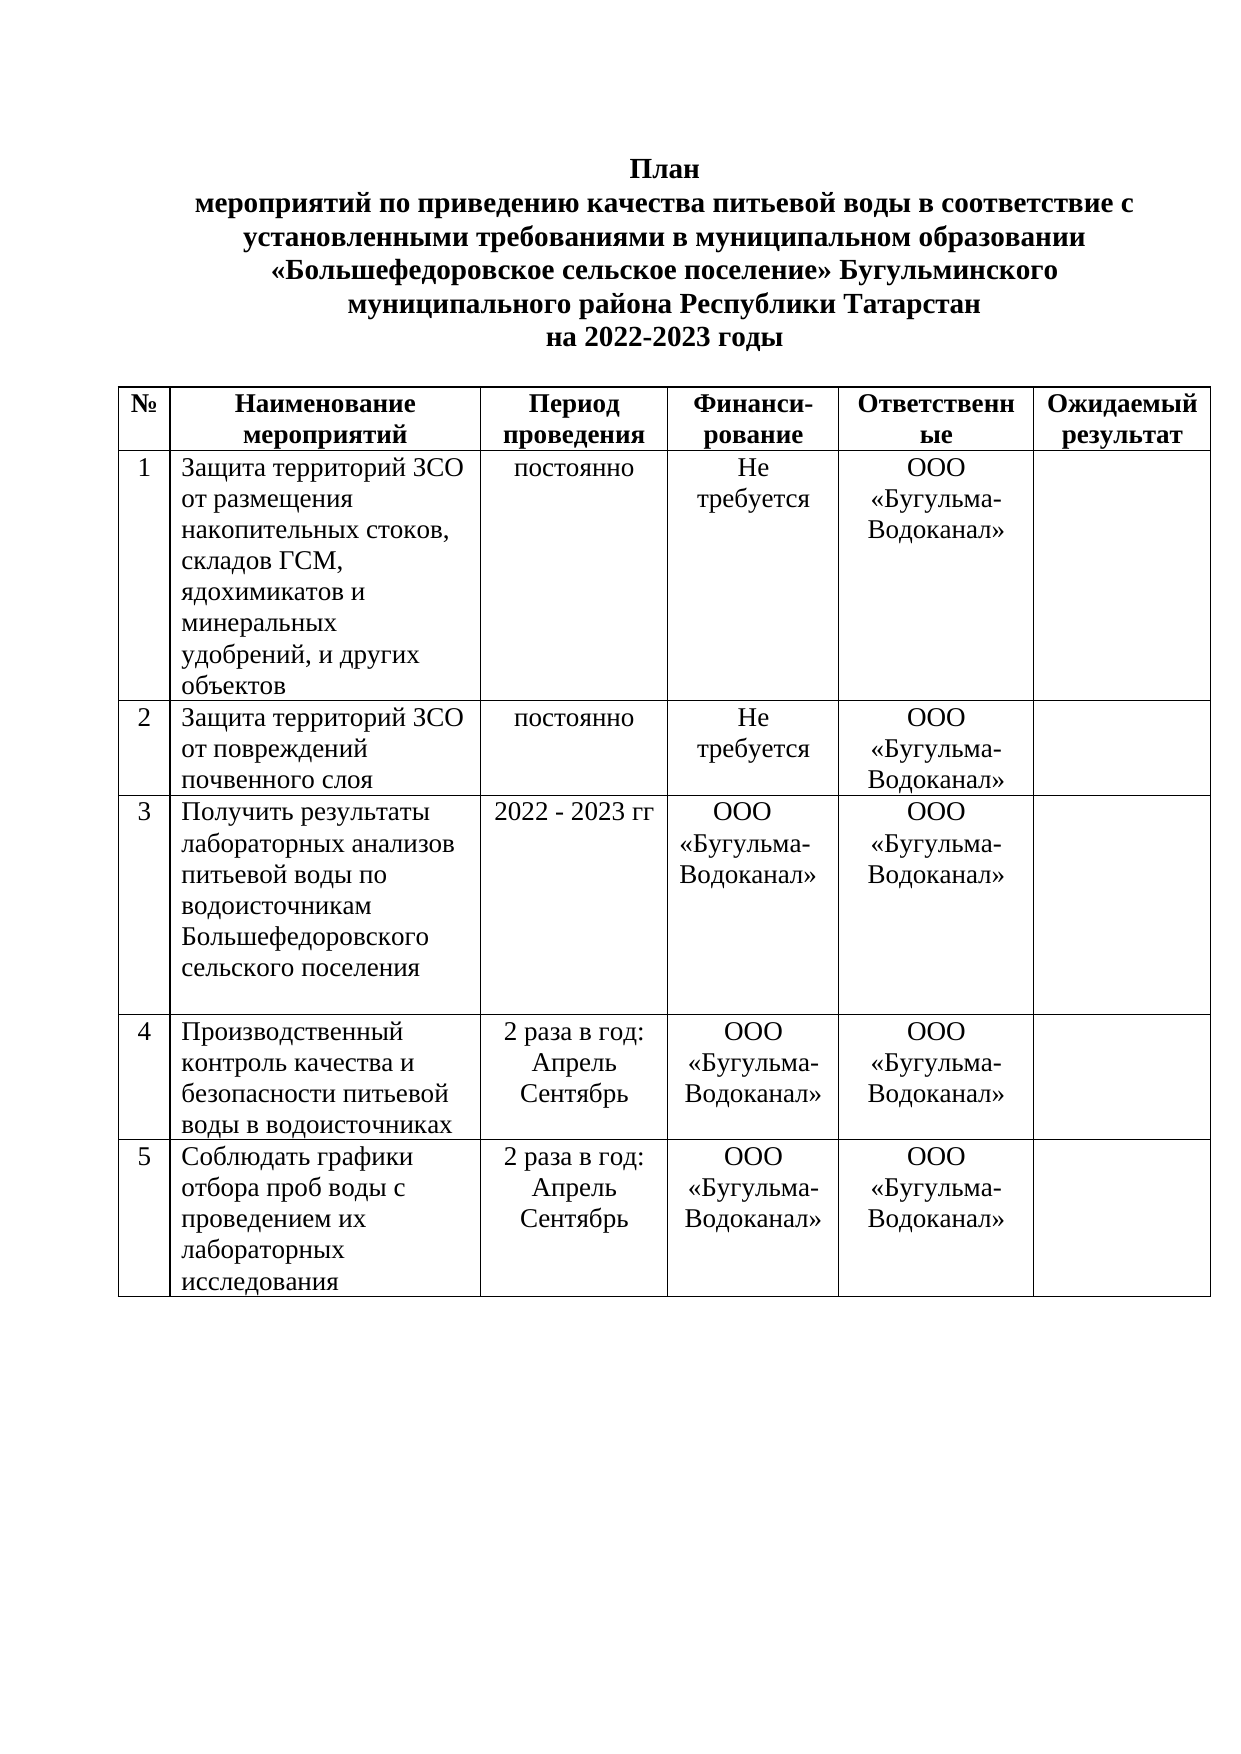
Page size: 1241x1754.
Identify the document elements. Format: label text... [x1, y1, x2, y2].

table_cell 2 раза в год: Апрель Сентябрь [481, 1015, 667, 1139]
table_cell 4 [119, 1015, 169, 1139]
table_cell ООО «Бугульма-Водоканал» [839, 1140, 1033, 1296]
table_cell ООО «Бугульма-Водоканал» [839, 1015, 1033, 1139]
table_header Ожидаемый результат [1034, 388, 1210, 450]
text мероприятий по приведению качества питьевой воды в соответствие с установленными требованиями в муниципальном образовании «Большефедоровское сельское поселение» Бугульминского муниципального района Республики Татарстан [177, 185, 1152, 319]
table_cell ООО «Бугульма-Водоканал» [668, 796, 838, 1013]
table_cell Не требуется [668, 701, 838, 794]
table_cell ООО «Бугульма-Водоканал» [668, 1140, 838, 1296]
table_cell 2 раза в год: Апрель Сентябрь [481, 1140, 667, 1296]
text на 2022-2023 годы [177, 319, 1152, 353]
table_cell ООО «Бугульма-Водоканал» [668, 1015, 838, 1139]
table_cell Защита территорий ЗСО от размещения накопительных стоков, складов ГСМ, ядохимикатов и минеральных удобрений, и других объектов [171, 451, 480, 700]
table_cell Получить результаты лабораторных анализов питьевой воды по водоисточникам Большефедоровского сельского поселения [171, 796, 480, 1013]
table_header № [119, 388, 169, 450]
table_cell Защита территорий ЗСО от повреждений почвенного слоя [171, 701, 480, 794]
table_cell Соблюдать графики отбора проб воды с проведением их лабораторных исследования [171, 1140, 480, 1296]
table_cell [1034, 1140, 1210, 1296]
table_cell [1034, 796, 1210, 1013]
table_cell ООО «Бугульма-Водоканал» [839, 451, 1033, 700]
table_cell 3 [119, 796, 169, 1013]
table_header Ответственные [839, 388, 1033, 450]
table_cell Производственный контроль качества и безопасности питьевой воды в водоисточниках [171, 1015, 480, 1139]
table_cell постоянно [481, 451, 667, 700]
table_cell 2022 - 2023 гг [481, 796, 667, 1013]
table_cell ООО «Бугульма-Водоканал» [839, 796, 1033, 1013]
table_header Период проведения [481, 388, 667, 450]
table_cell 5 [119, 1140, 169, 1296]
text План [177, 152, 1152, 185]
table_cell [1034, 451, 1210, 700]
table_header Финанси-рование [668, 388, 838, 450]
table_header Наименование мероприятий [171, 388, 480, 450]
table_cell Не требуется [668, 451, 838, 700]
table_cell 2 [119, 701, 169, 794]
table_cell 1 [119, 451, 169, 700]
table_cell [1034, 1015, 1210, 1139]
table_cell постоянно [481, 701, 667, 794]
table_cell [1034, 701, 1210, 794]
table_cell ООО «Бугульма-Водоканал» [839, 701, 1033, 794]
